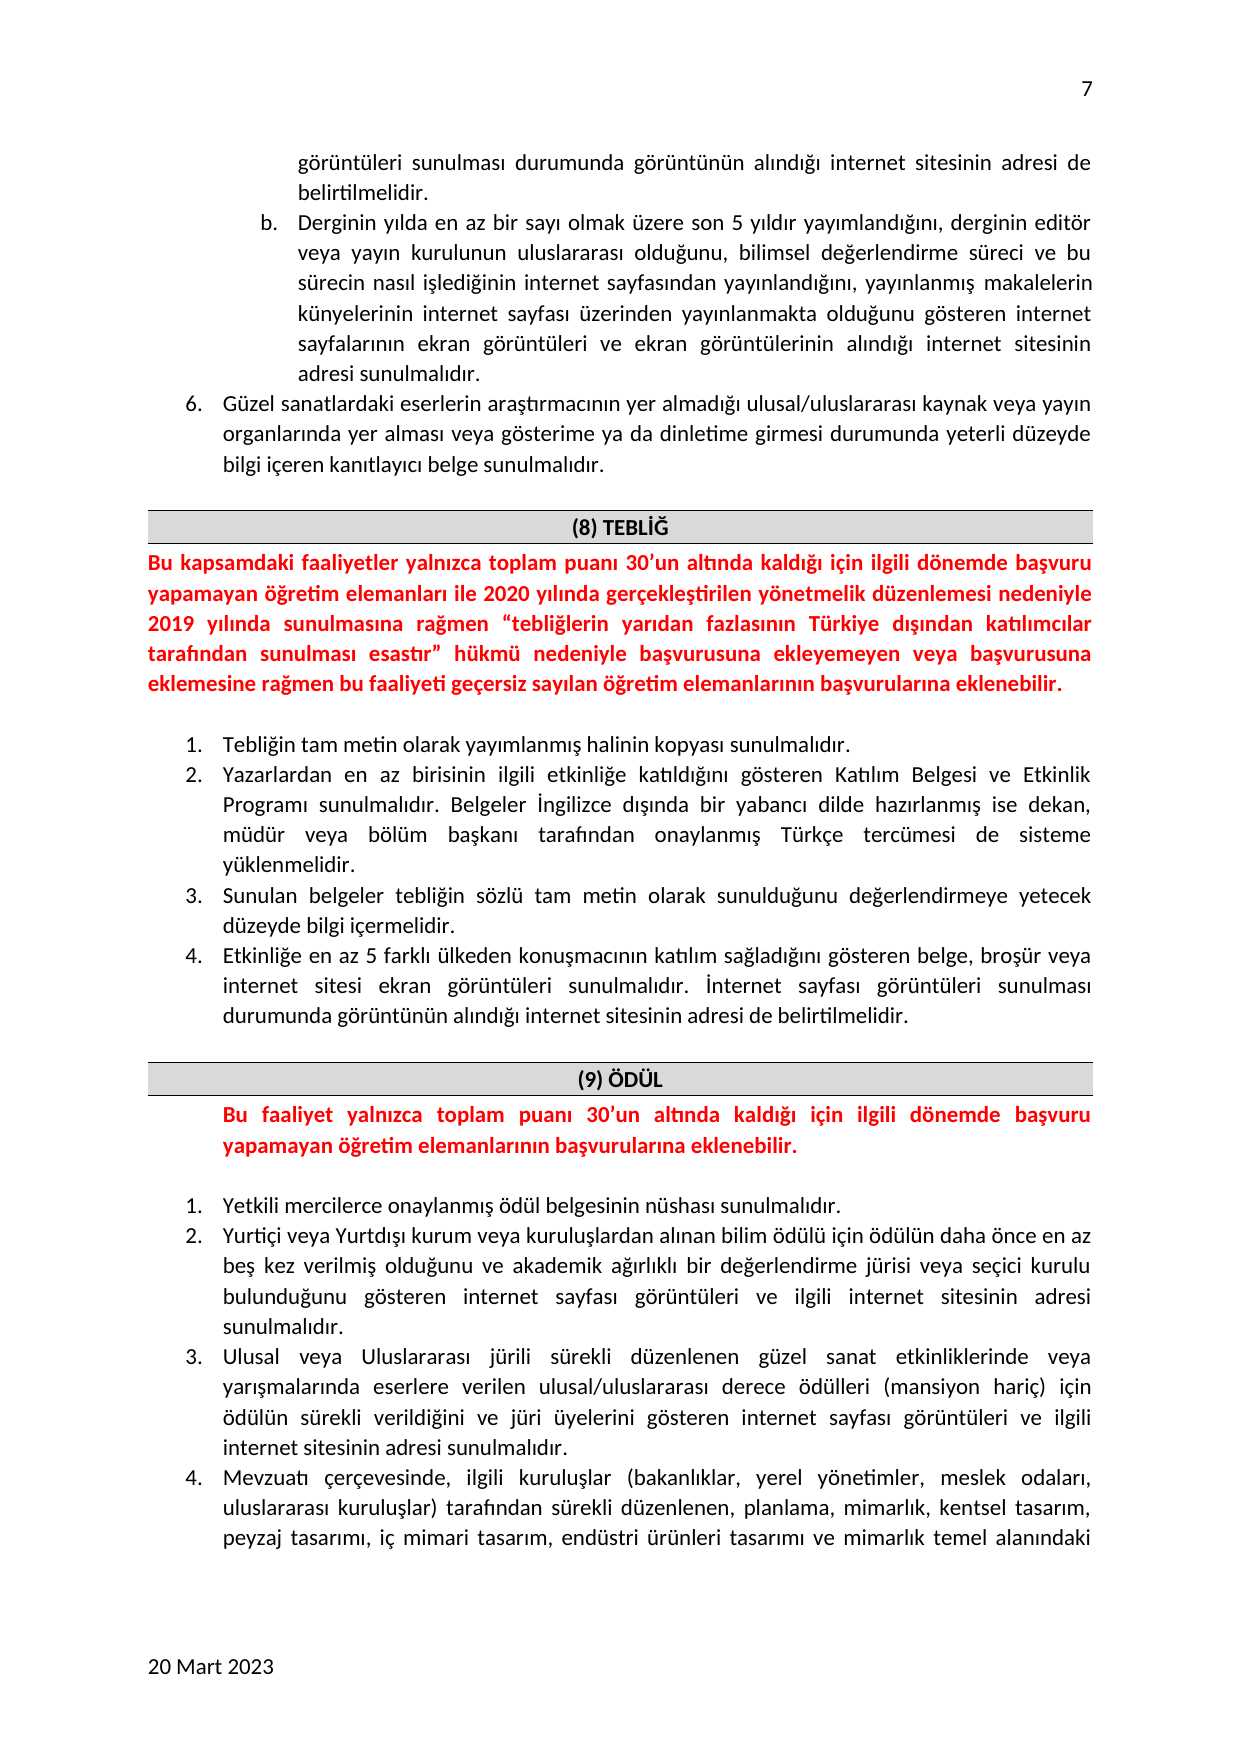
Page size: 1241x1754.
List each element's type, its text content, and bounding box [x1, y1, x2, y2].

text (9) ÖDÜL [148, 1063, 1093, 1095]
list Sunulan belgeler tebliğin sözlü tam metin olarak sunulduğunu değerlendirmeye yetecek düzeyde bilgi içermelidir. [185, 881, 1093, 939]
list Bu faaliyet yalnızca toplam puanı 30’un altında kaldığı için ilgili dönemde başvuru yapamayan öğretim elemanlarının başvurularına eklenebilir. [223, 1101, 1093, 1159]
text (8) TEBLİĞ [148, 511, 1093, 543]
list Yazarlardan en az birisinin ilgili etkinliğe katıldığını gösteren Katılım Belgesi ve Etkinlik Programı sunulmalıdır. Belgeler İngilizce dışında bir yabancı dilde hazırlanmış ise dekan, müdür veya bölüm başkanı tarafından onaylanmış Türkçe tercümesi de sisteme yüklenmelidir. [185, 760, 1093, 879]
list Etkinliğe en az 5 farklı ülkeden konuşmacının katılım sağladığını gösteren belge, broşür veya internet sitesi ekran görüntüleri sunulmalıdır. İnternet sayfası görüntüleri sunulması durumunda görüntünün alındığı internet sitesinin adresi de belirtilmelidir. [185, 941, 1093, 1030]
list Bu kapsamdaki faaliyetler yalnızca toplam puanı 30’un altında kaldığı için ilgili dönemde başvuru yapamayan öğretim elemanları ile 2020 yılında gerçekleştirilen yönetmelik düzenlemesi nedeniyle 2019 yılında sunulmasına rağmen “tebliğlerin yarıdan fazlasının Türkiye dışından katılımcılar tarafından sunulması esastır” hükmü nedeniyle başvurusuna ekleyemeyen veya başvurusuna eklemesine rağmen bu faaliyeti geçersiz sayılan öğretim elemanlarının başvurularına eklenebilir. [148, 548, 1093, 697]
list Yetkili mercilerce onaylanmış ödül belgesinin nüshası sunulmalıdır. [185, 1191, 1093, 1219]
list Güzel sanatlardaki eserlerin araştırmacının yer almadığı ulusal/uluslararası kaynak veya yayın organlarında yer alması veya gösterime ya da dinletime girmesi durumunda yeterli düzeyde bilgi içeren kanıtlayıcı belge sunulmalıdır. [185, 389, 1093, 478]
list Derginin yılda en az bir sayı olmak üzere son 5 yıldır yayımlandığını, derginin editör veya yayın kurulunun uluslararası olduğunu, bilimsel değerlendirme süreci ve bu sürecin nasıl işlediğinin internet sayfasından yayınlandığını, yayınlanmış makalelerin künyelerinin internet sayfası üzerinden yayınlanmakta olduğunu gösteren internet sayfalarının ekran görüntüleri ve ekran görüntülerinin alındığı internet sitesinin adresi sunulmalıdır. [260, 208, 1093, 387]
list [260, 148, 1093, 206]
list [185, 1463, 1093, 1551]
list Tebliğin tam metin olarak yayımlanmış halinin kopyası sunulmalıdır. [185, 730, 1093, 758]
list Yurtiçi veya Yurtdışı kurum veya kuruluşlardan alınan bilim ödülü için ödülün daha önce en az beş kez verilmiş olduğunu ve akademik ağırlıklı bir değerlendirme jürisi veya seçici kurulu bulunduğunu gösteren internet sayfası görüntüleri ve ilgili internet sitesinin adresi sunulmalıdır. [185, 1221, 1093, 1340]
list Ulusal veya Uluslararası jürili sürekli düzenlenen güzel sanat etkinliklerinde veya yarışmalarında eserlere verilen ulusal/uluslararası derece ödülleri (mansiyon hariç) için ödülün sürekli verildiğini ve jüri üyelerini gösteren internet sayfası görüntüleri ve ilgili internet sitesinin adresi sunulmalıdır. [185, 1342, 1093, 1461]
